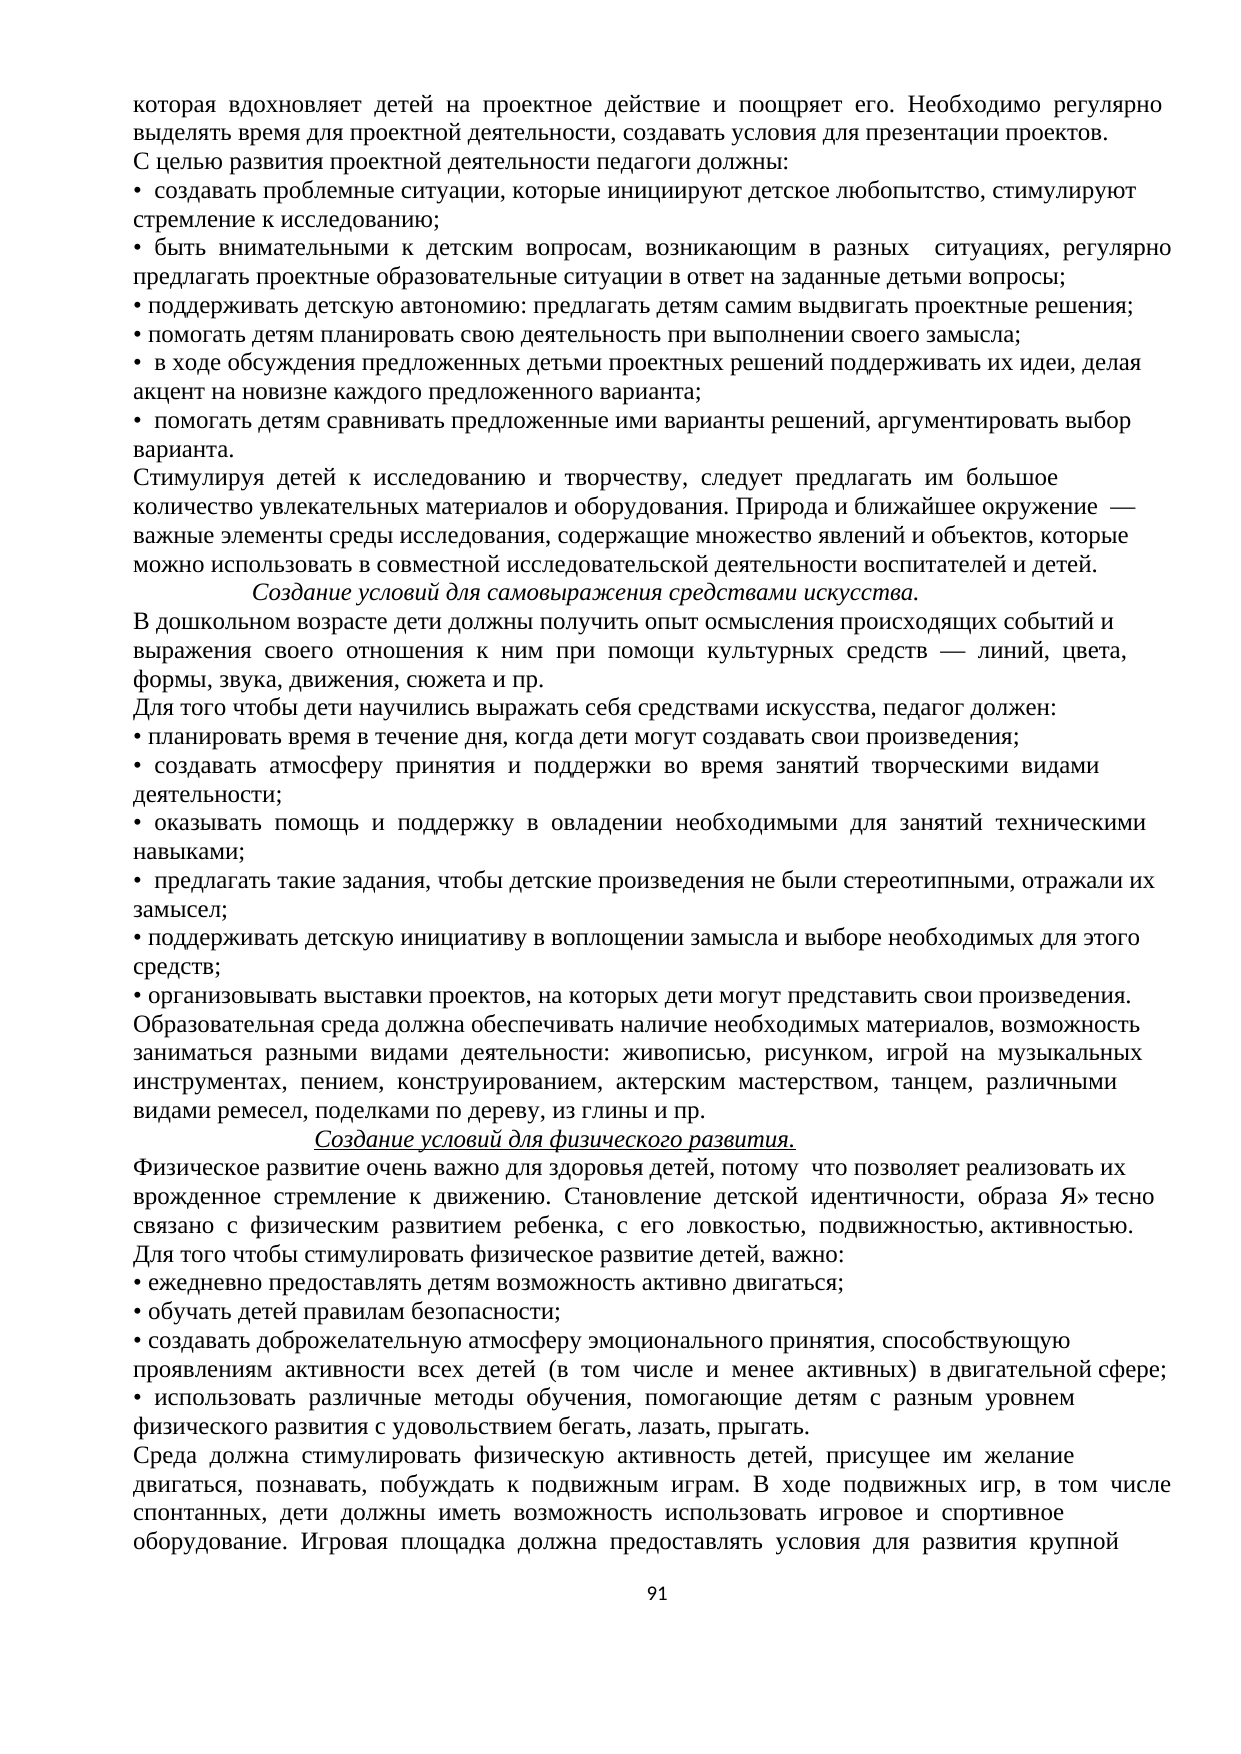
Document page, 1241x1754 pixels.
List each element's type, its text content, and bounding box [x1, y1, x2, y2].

text Стимулируя детей к исследованию и творчеству, следует предлагать им большое количество увлекательных материалов и оборудования. Природа и ближайшее окружение —важные элементы среды исследования, содержащие множество явлений и объектов, которые можно использовать в совместной исследовательской деятельности воспитателей и детей. [133, 462, 1181, 577]
text • ежедневно предоставлять детям возможность активно двигаться; [133, 1267, 1181, 1296]
text • использовать различные методы обучения, помогающие детям с разным уровнем физического развития с удовольствием бегать, лазать, прыгать. [133, 1382, 1181, 1440]
text • помогать детям планировать свою деятельность при выполнении своего замысла; [133, 319, 1181, 347]
text • поддерживать детскую инициативу в воплощении замысла и выборе необходимых для этого средств; [133, 922, 1181, 980]
text • организовывать выставки проектов, на которых дети могут представить свои произведения. [133, 980, 1181, 1009]
text • планировать время в течение дня, когда дети могут создавать свои произведения; [133, 721, 1181, 750]
text С целью развития проектной деятельности педагоги должны: [133, 146, 1181, 175]
text • поддерживать детскую автономию: предлагать детям самим выдвигать проектные решения; [133, 290, 1181, 319]
text • в ходе обсуждения предложенных детьми проектных решений поддерживать их идеи, делая акцент на новизне каждого предложенного варианта; [133, 347, 1181, 405]
text Создание условий для физического развития. [133, 1124, 1181, 1152]
text которая вдохновляет детей на проектное действие и поощряет его. Необходимо регулярно выделять время для проектной деятельности, создавать условия для презентации проектов. [133, 89, 1181, 146]
text Для того чтобы дети научились выражать себя средствами искусства, педагог должен: [133, 692, 1181, 721]
text • создавать проблемные ситуации, которые инициируют детское любопытство, стимулируют стремление к исследованию; [133, 175, 1181, 232]
text • создавать доброжелательную атмосферу эмоционального принятия, способствующую проявлениям активности всех детей (в том числе и менее активных) в двигательной сфере; [133, 1325, 1181, 1382]
text Создание условий для самовыражения средствами искусства. В дошкольном возрасте дети должны получить опыт осмысления происходящих событий и выражения своего отношения к ним при помощи культурных средств — линий, цвета, формы, звука, движения, сюжета и пр. [133, 577, 1181, 692]
text • оказывать помощь и поддержку в овладении необходимыми для занятий техническими навыками; [133, 807, 1181, 865]
text Физическое развитие очень важно для здоровья детей, потому что позволяет реализовать их врожденное стремление к движению. Становление детской идентичности, образа Я» тесно связано с физическим развитием ребенка, с его ловкостью, подвижностью, активностью. Для того чтобы стимулировать физическое развитие детей, важно: [133, 1152, 1181, 1267]
text • создавать атмосферу принятия и поддержки во время занятий творческими видами деятельности; [133, 750, 1181, 807]
text • предлагать такие задания, чтобы детские произведения не были стереотипными, отражали их замысел; [133, 865, 1181, 922]
text • помогать детям сравнивать предложенные ими варианты решений, аргументировать выбор варианта. [133, 405, 1181, 462]
text • обучать детей правилам безопасности; [133, 1296, 1181, 1325]
text Образовательная среда должна обеспечивать наличие необходимых материалов, возможность заниматься разными видами деятельности: живописью, рисунком, игрой на музыкальных инструментах, пением, конструированием, актерским мастерством, танцем, различными видами ремесел, поделками по дереву, из глины и пр. [133, 1009, 1181, 1124]
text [133, 1440, 1181, 1555]
text • быть внимательными к детским вопросам, возникающим в разных ситуациях, регулярно предлагать проектные образовательные ситуации в ответ на заданные детьми вопросы; [133, 232, 1181, 290]
